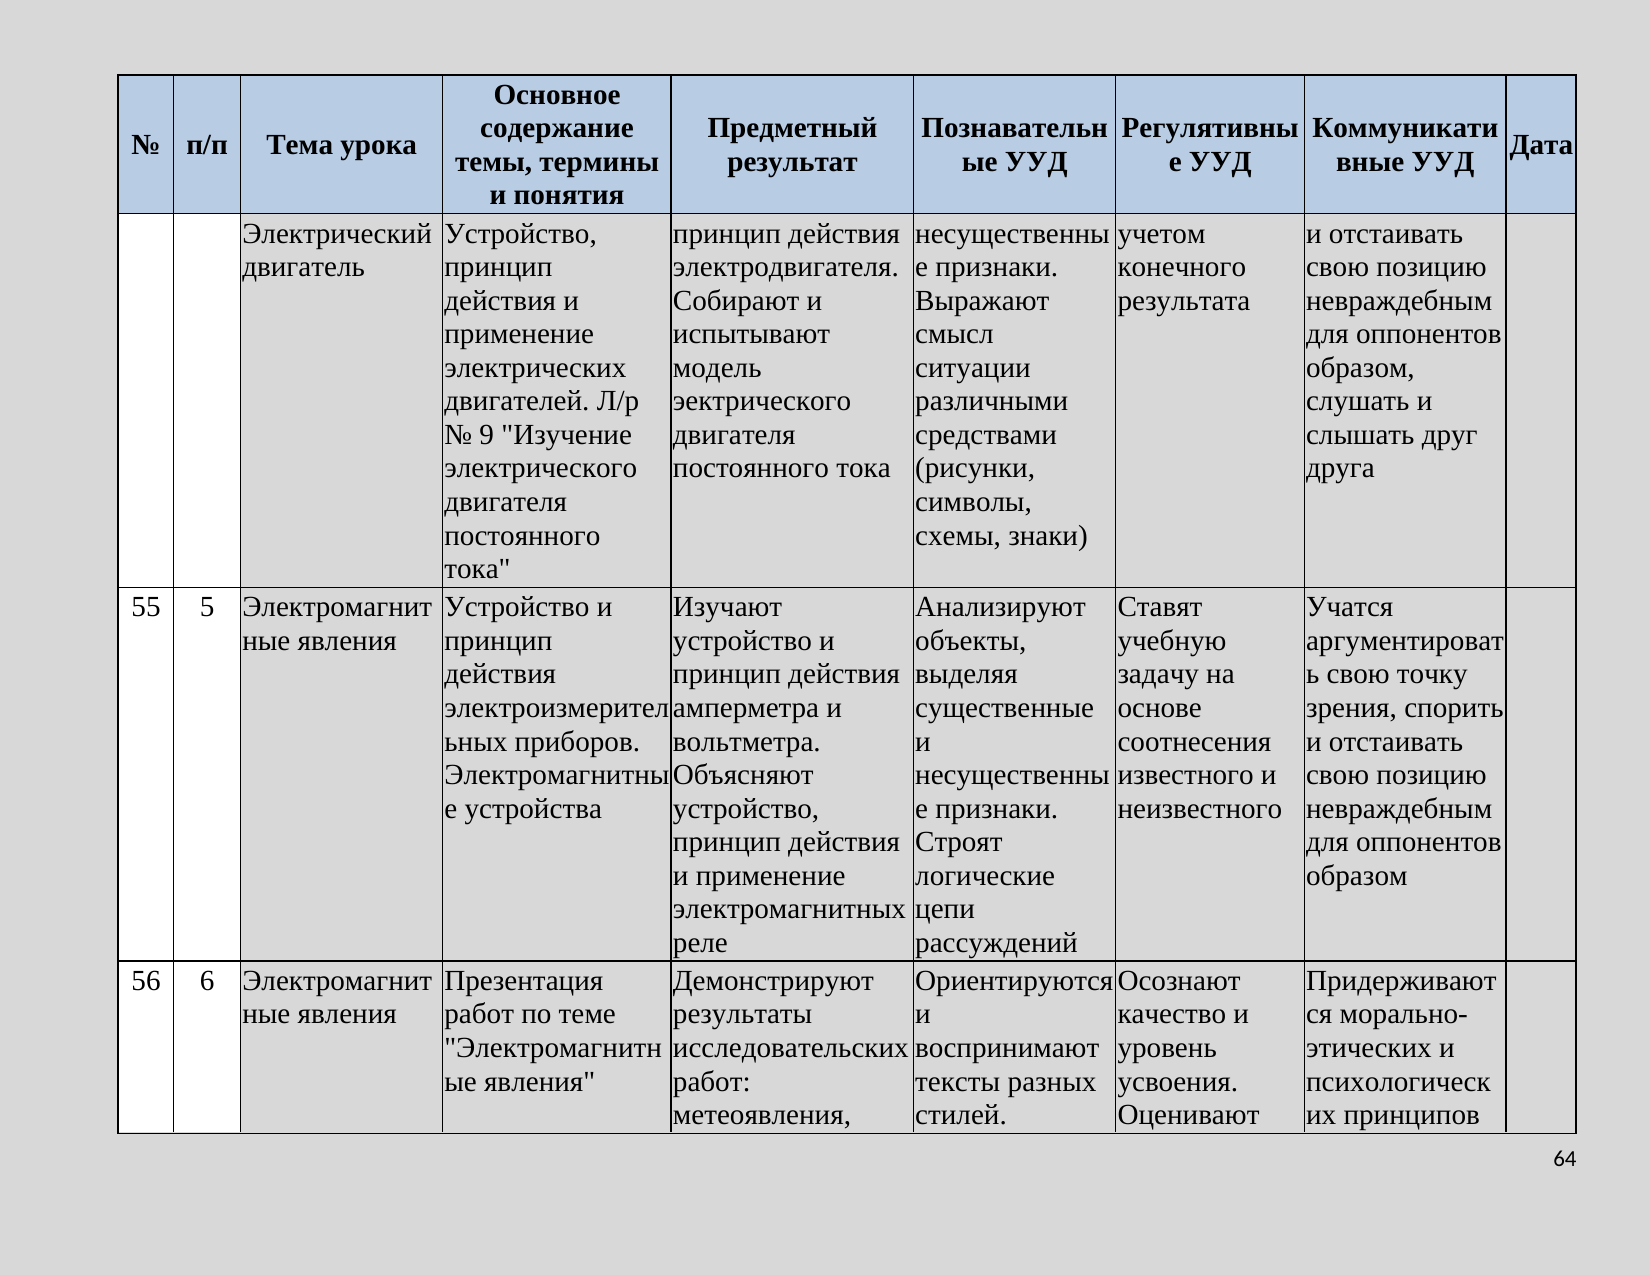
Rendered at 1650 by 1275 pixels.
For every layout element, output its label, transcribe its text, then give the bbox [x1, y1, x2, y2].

table_cell [1507, 588, 1575, 960]
table_header Коммуникативные УУД [1305, 76, 1505, 213]
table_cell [1305, 214, 1505, 586]
table_header № [119, 76, 173, 213]
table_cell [914, 962, 1115, 1132]
table_cell Электромагнитные явления [241, 962, 442, 1132]
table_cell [672, 962, 913, 1132]
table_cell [1116, 962, 1304, 1132]
table_header Основное содержание темы, термины и понятия [443, 76, 670, 213]
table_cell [443, 962, 670, 1132]
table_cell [241, 214, 442, 586]
table_cell 5 [174, 588, 240, 960]
table_cell [1507, 214, 1575, 586]
table_header Познавательные УУД [914, 76, 1115, 213]
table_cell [672, 214, 913, 586]
table_cell Учатся аргументировать свою точку зрения, спорить и отстаивать свою позицию невраждебным для оппонентов образом [1305, 588, 1505, 960]
table_cell [1507, 962, 1575, 1132]
table_header Регулятивные УУД [1116, 76, 1304, 213]
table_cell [443, 214, 670, 586]
table_cell Электромагнитные явления [241, 588, 442, 960]
table_cell 55 [119, 588, 173, 960]
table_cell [914, 214, 1115, 586]
table_cell Устройство и принцип действия электроизмерительных приборов. Электромагнитные устройства [443, 588, 670, 960]
table_header Тема урока [241, 76, 442, 213]
table_cell 56 [119, 962, 173, 1132]
table_cell Ставят учебную задачу на основе соотнесения известного и неизвестного [1116, 588, 1304, 960]
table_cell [1305, 962, 1505, 1132]
table_cell Изучают устройство и принцип действия амперметра и вольтметра. Объясняют устройство, принцип действия и применение электромагнитных реле [672, 588, 913, 960]
table_cell Анализируют объекты, выделяя существенные и несущественные признаки. Строят логические цепи рассуждений [914, 588, 1115, 960]
table_cell 4 [174, 214, 240, 586]
table_cell 54 [119, 214, 173, 586]
table_cell 6 [174, 962, 240, 1132]
table_header Предметный результат [672, 76, 913, 213]
table_header Дата [1507, 76, 1575, 213]
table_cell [1116, 214, 1304, 586]
table_header п/п [174, 76, 240, 213]
